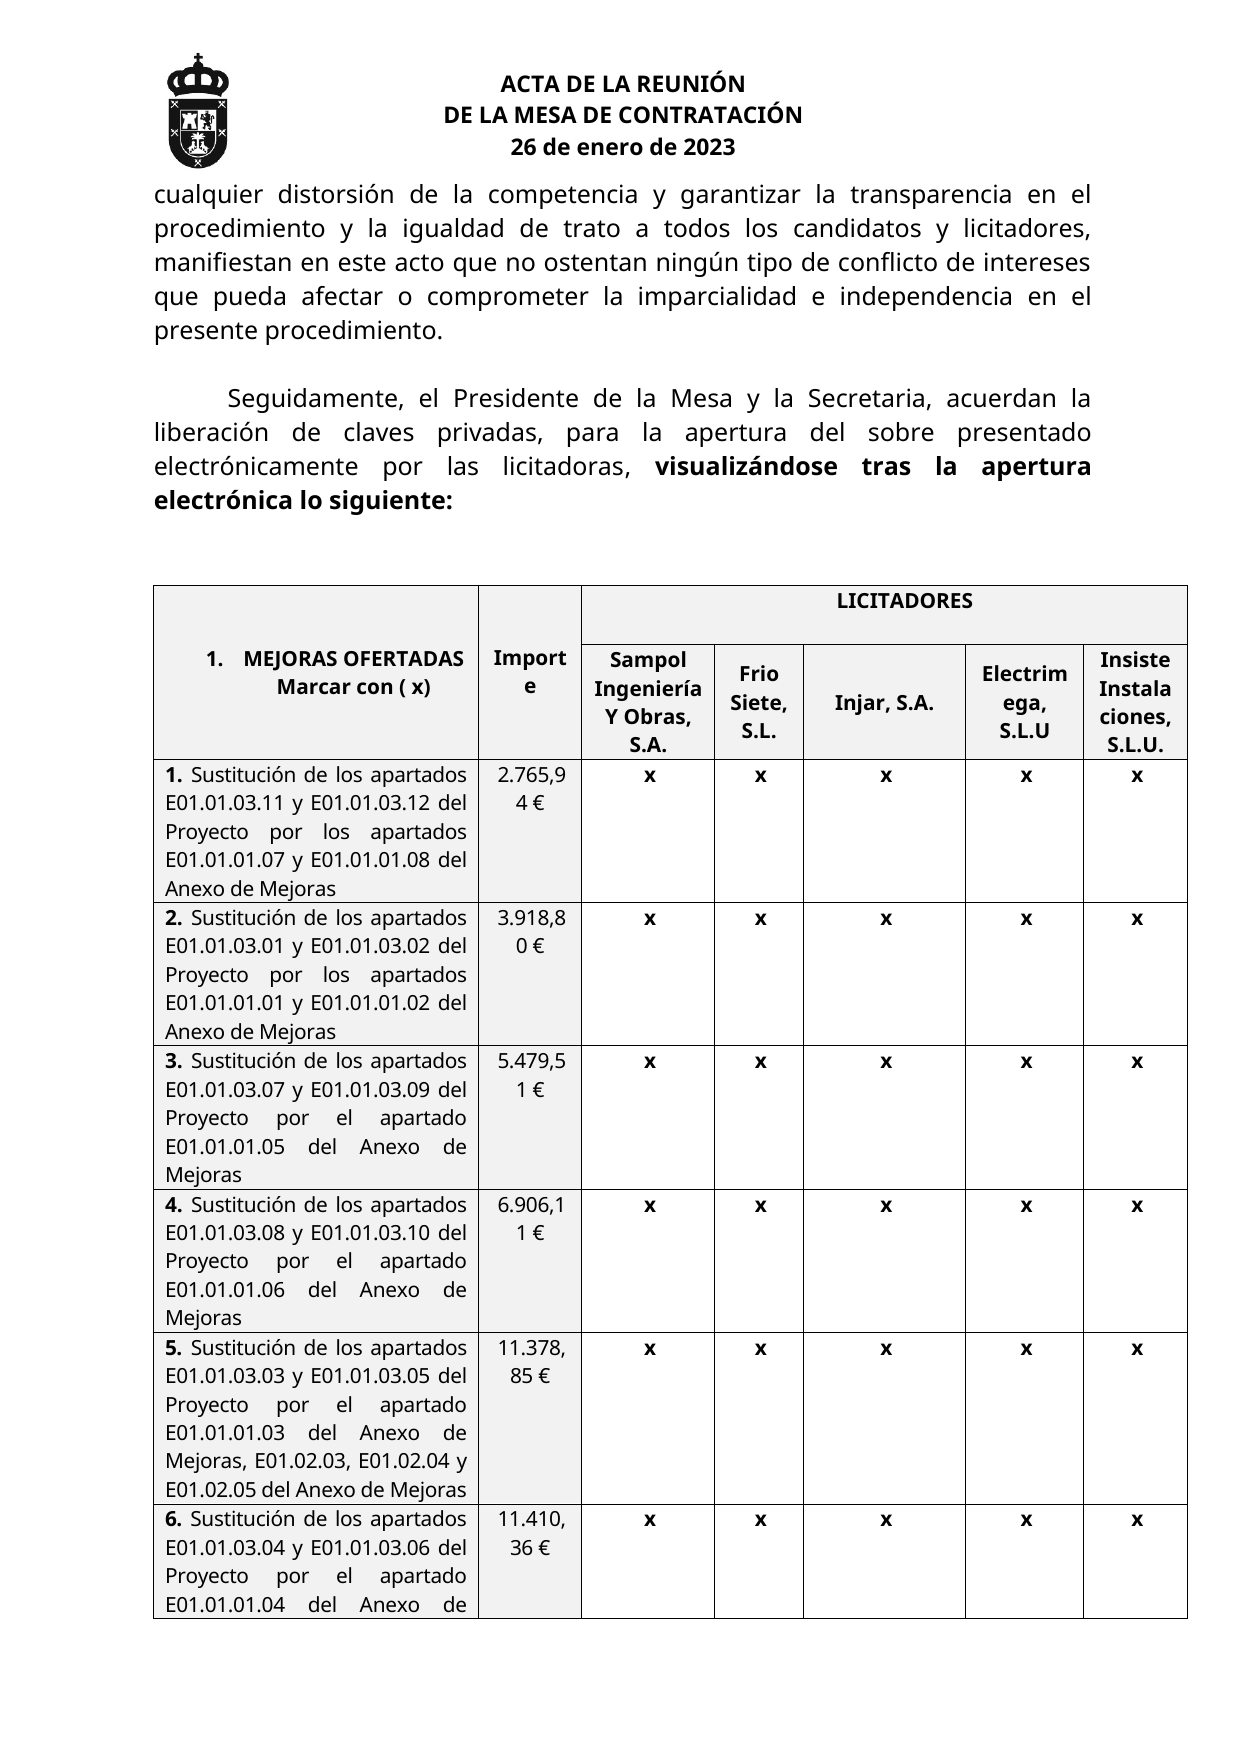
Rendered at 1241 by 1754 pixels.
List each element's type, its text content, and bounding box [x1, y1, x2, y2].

table_cell x [715, 1333, 803, 1503]
table_cell x [582, 1190, 714, 1332]
table_cell x [715, 760, 803, 902]
table_cell 3.918,80 € [479, 903, 581, 1045]
table_cell x [804, 903, 965, 1045]
table_cell x [582, 1046, 714, 1189]
table_cell Injar, S.A. [804, 645, 965, 759]
table_cell 2. Sustitución de los apartados E01.01.03.01 y E01.01.03.02 del Proyecto por los apartados E01.01.01.01 y E01.01.01.02 del Anexo de Mejoras [154, 903, 478, 1045]
table_cell x [715, 903, 803, 1045]
picture [164, 50, 231, 171]
table_cell Insiste Instalaciones, S.L.U. [1084, 645, 1187, 759]
table_cell x [1084, 1333, 1187, 1503]
table_cell x [1084, 1505, 1187, 1618]
table_cell 2.765,94 € [479, 760, 581, 902]
table_header LICITADORES [582, 586, 1187, 644]
table_cell x [1084, 1046, 1187, 1189]
table_cell 4. Sustitución de los apartados E01.01.03.08 y E01.01.03.10 del Proyecto por el apartado E01.01.01.06 del Anexo de Mejoras [154, 1190, 478, 1332]
table_cell x [715, 1046, 803, 1189]
table_cell 5. Sustitución de los apartados E01.01.03.03 y E01.01.03.05 del Proyecto por el apartado E01.01.01.03 del Anexo de Mejoras, E01.02.03, E01.02.04 y E01.02.05 del Anexo de Mejoras [154, 1333, 478, 1503]
table_cell x [966, 760, 1083, 902]
table_cell x [966, 1190, 1083, 1332]
table_cell x [804, 1190, 965, 1332]
table_cell x [804, 760, 965, 902]
table_cell x [1084, 760, 1187, 902]
table_cell 11.378,85 € [479, 1333, 581, 1503]
table_cell x [582, 1333, 714, 1503]
table_cell x [804, 1333, 965, 1503]
table_cell 3. Sustitución de los apartados E01.01.03.07 y E01.01.03.09 del Proyecto por el apartado E01.01.01.05 del Anexo de Mejoras [154, 1046, 478, 1189]
table_cell Electrimega, S.L.U [966, 645, 1083, 759]
table_cell x [966, 903, 1083, 1045]
table_cell x [966, 1333, 1083, 1503]
table_cell x [582, 760, 714, 902]
table_cell x [715, 1190, 803, 1332]
table_cell 11.410,36 € [479, 1505, 581, 1618]
table_header MEJORAS OFERTADAS Marcar con ( x) [154, 586, 478, 759]
table_cell 1. Sustitución de los apartados E01.01.03.11 y E01.01.03.12 del Proyecto por los apartados E01.01.01.07 y E01.01.01.08 del Anexo de Mejoras [154, 760, 478, 902]
table_cell x [582, 1505, 714, 1618]
text Seguidamente, el Presidente de la Mesa y la Secretaria, acuerdan la liberación de claves privadas, para la apertura del sobre presentado electrónicamente por las licitadoras, visualizándose tras la apertura electrónica lo siguiente: [153, 381, 1093, 517]
table_cell x [966, 1046, 1083, 1189]
table_cell Sampol Ingeniería Y Obras, S.A. [582, 645, 714, 759]
table_cell x [966, 1505, 1083, 1618]
table_cell x [715, 1505, 803, 1618]
table_cell Frio Siete, S.L. [715, 645, 803, 759]
table_header Importe [479, 586, 581, 759]
table_cell 6. Sustitución de los apartados E01.01.03.04 y E01.01.03.06 del Proyecto por el apartado E01.01.01.04 del Anexo de Mejoras [154, 1505, 478, 1618]
table_cell x [1084, 903, 1187, 1045]
table_cell x [582, 903, 714, 1045]
table_cell x [804, 1046, 965, 1189]
table_cell x [804, 1505, 965, 1618]
table_cell 5.479,51 € [479, 1046, 581, 1189]
table_cell x [1084, 1190, 1187, 1332]
table_cell 6.906,11 € [479, 1190, 581, 1332]
